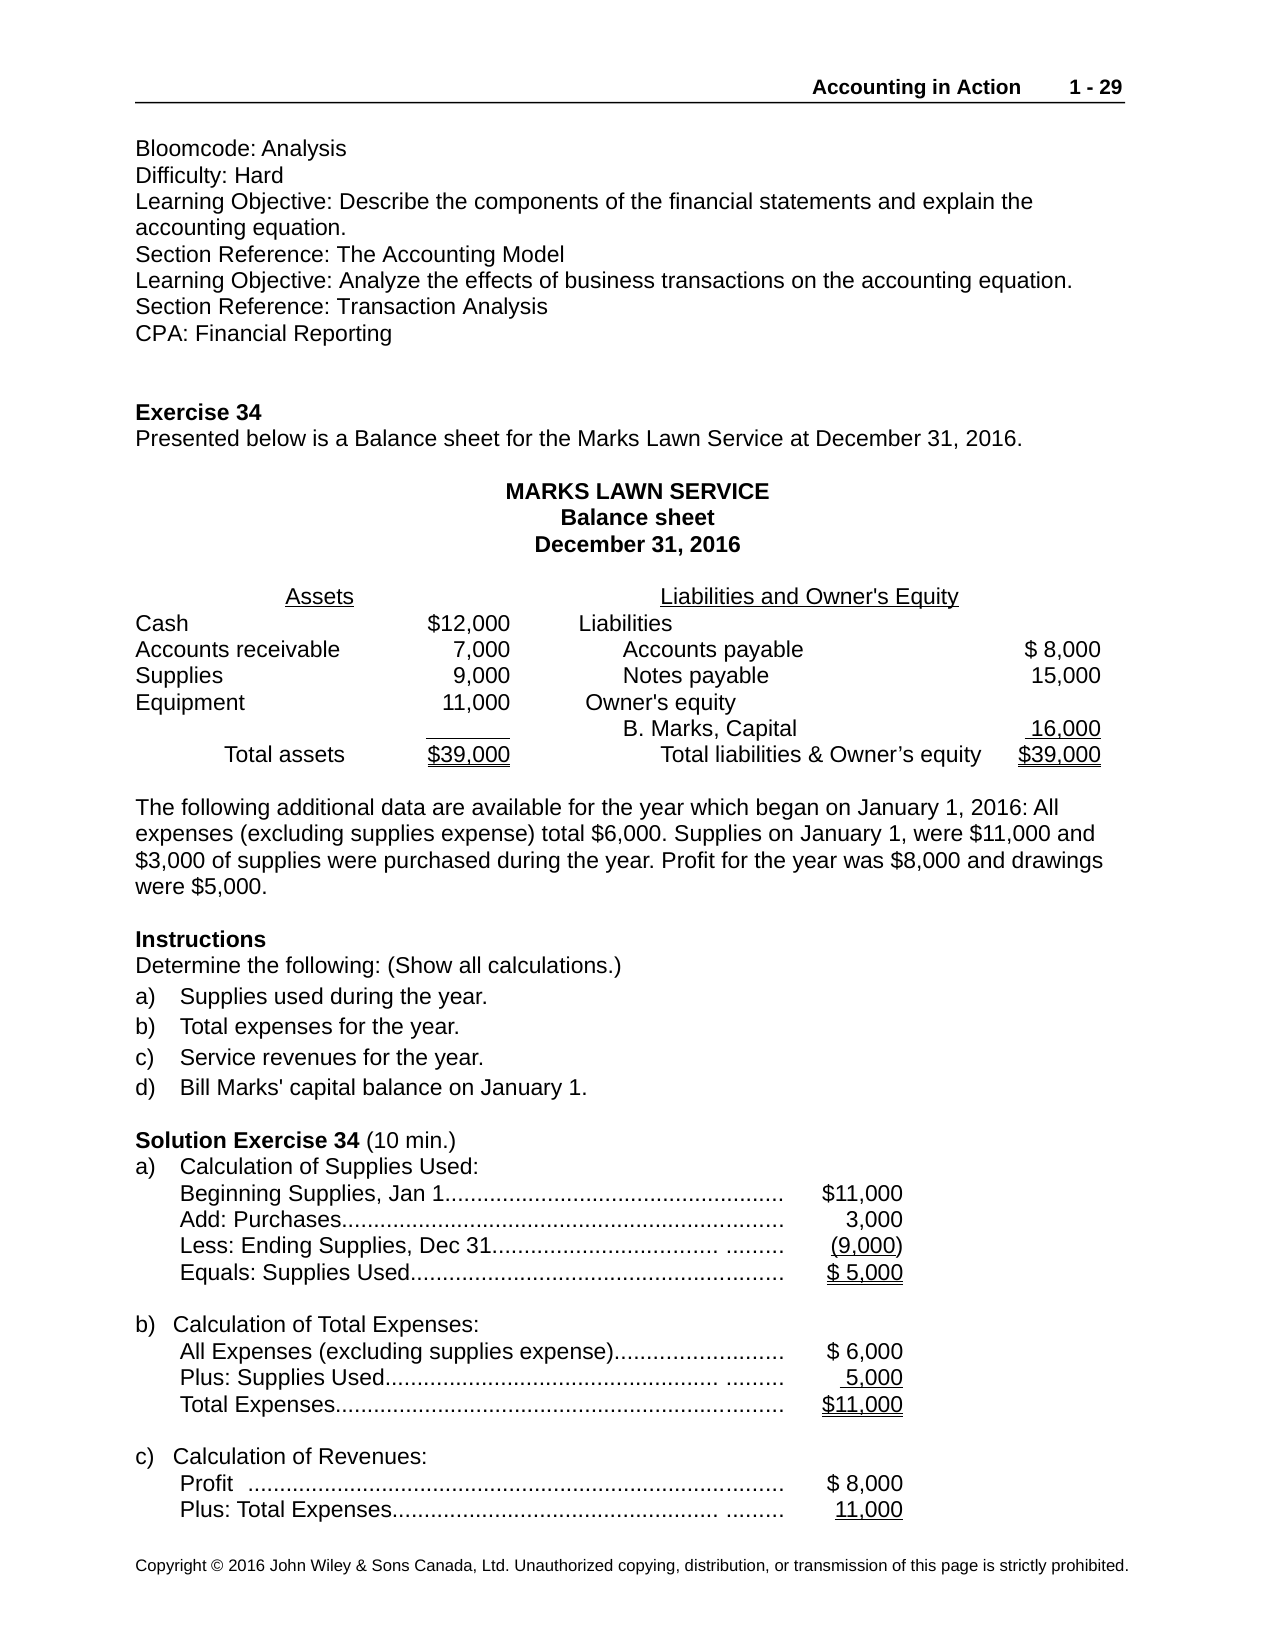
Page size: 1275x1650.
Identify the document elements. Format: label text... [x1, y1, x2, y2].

text b) Total expenses for the year. [135, 1013, 1140, 1039]
text Total Expenses $11,000 [135, 1391, 1140, 1417]
text Learning Objective: Describe the components of the financial statements and explain the accounting equation. [135, 188, 1140, 241]
text Plus: Supplies Used 5,000 [135, 1364, 1140, 1391]
text December 31, 2016 [135, 531, 1140, 557]
list Difficulty: Hard [135, 162, 1140, 188]
text Equals: Supplies Used $ 5,000 [135, 1259, 1140, 1285]
subtitle Solution Exercise 34 (10 min.) [135, 1127, 1140, 1153]
text Accounts receivable 7,000 Accounts payable $ 8,000 [135, 636, 1140, 662]
text Add: Purchases 3,000 [135, 1206, 1140, 1232]
text Less: Ending Supplies, Dec 31 (9,000) [135, 1232, 1140, 1259]
text Total assets $39,000 Total liabilities & Owner’s equity $39,000 [135, 741, 1140, 768]
subtitle Exercise 34 [135, 399, 1140, 425]
text Presented below is a Balance sheet for the Marks Lawn Service at December 31, 2016. [135, 425, 1140, 451]
text Beginning Supplies, Jan 1 $11,000 [135, 1180, 1140, 1206]
text CPA: Financial Reporting [135, 320, 1140, 346]
text Determine the following: (Show all calculations.) [135, 952, 1140, 978]
text MARKS LAWN SERVICE [135, 478, 1140, 504]
text b) Calculation of Total Expenses: [135, 1311, 1140, 1338]
text The following additional data are available for the year which began on January 1, 2016: All expenses (excluding supplies expense) total $6,000. Supplies on January 1, were $11,000 and $3,000 of supplies were purchased during the year. Profit for the year was $8,000 and drawings were $5,000. [135, 794, 1140, 899]
text B. Marks, Capital 16,000 [135, 715, 1140, 741]
text Assets Liabilities and Owner's Equity [135, 583, 1140, 609]
text Section Reference: Transaction Analysis [135, 293, 1140, 320]
text a) Supplies used during the year. [135, 983, 1140, 1009]
text Section Reference: The Accounting Model [135, 241, 1140, 267]
text Bloomcode: Analysis [135, 135, 1140, 162]
text Learning Objective: Analyze the effects of business transactions on the accounting equation. [135, 267, 1140, 293]
text Equipment 11,000 Owner's equity [135, 689, 1140, 715]
text Instructions [135, 926, 1140, 952]
text c) Calculation of Revenues: [135, 1443, 1140, 1469]
text Plus: Total Expenses 11,000 [135, 1496, 1140, 1522]
text Supplies 9,000 Notes payable 15,000 [135, 662, 1140, 689]
text Cash $12,000 Liabilities [135, 609, 1140, 636]
text a) Calculation of Supplies Used: [135, 1153, 1140, 1180]
text Profit $ 8,000 [135, 1469, 1140, 1496]
text d) Bill Marks' capital balance on January 1. [135, 1074, 1140, 1101]
text Balance sheet [135, 504, 1140, 531]
text All Expenses (excluding supplies expense) $ 6,000 [135, 1338, 1140, 1364]
text c) Service revenues for the year. [135, 1044, 1140, 1070]
